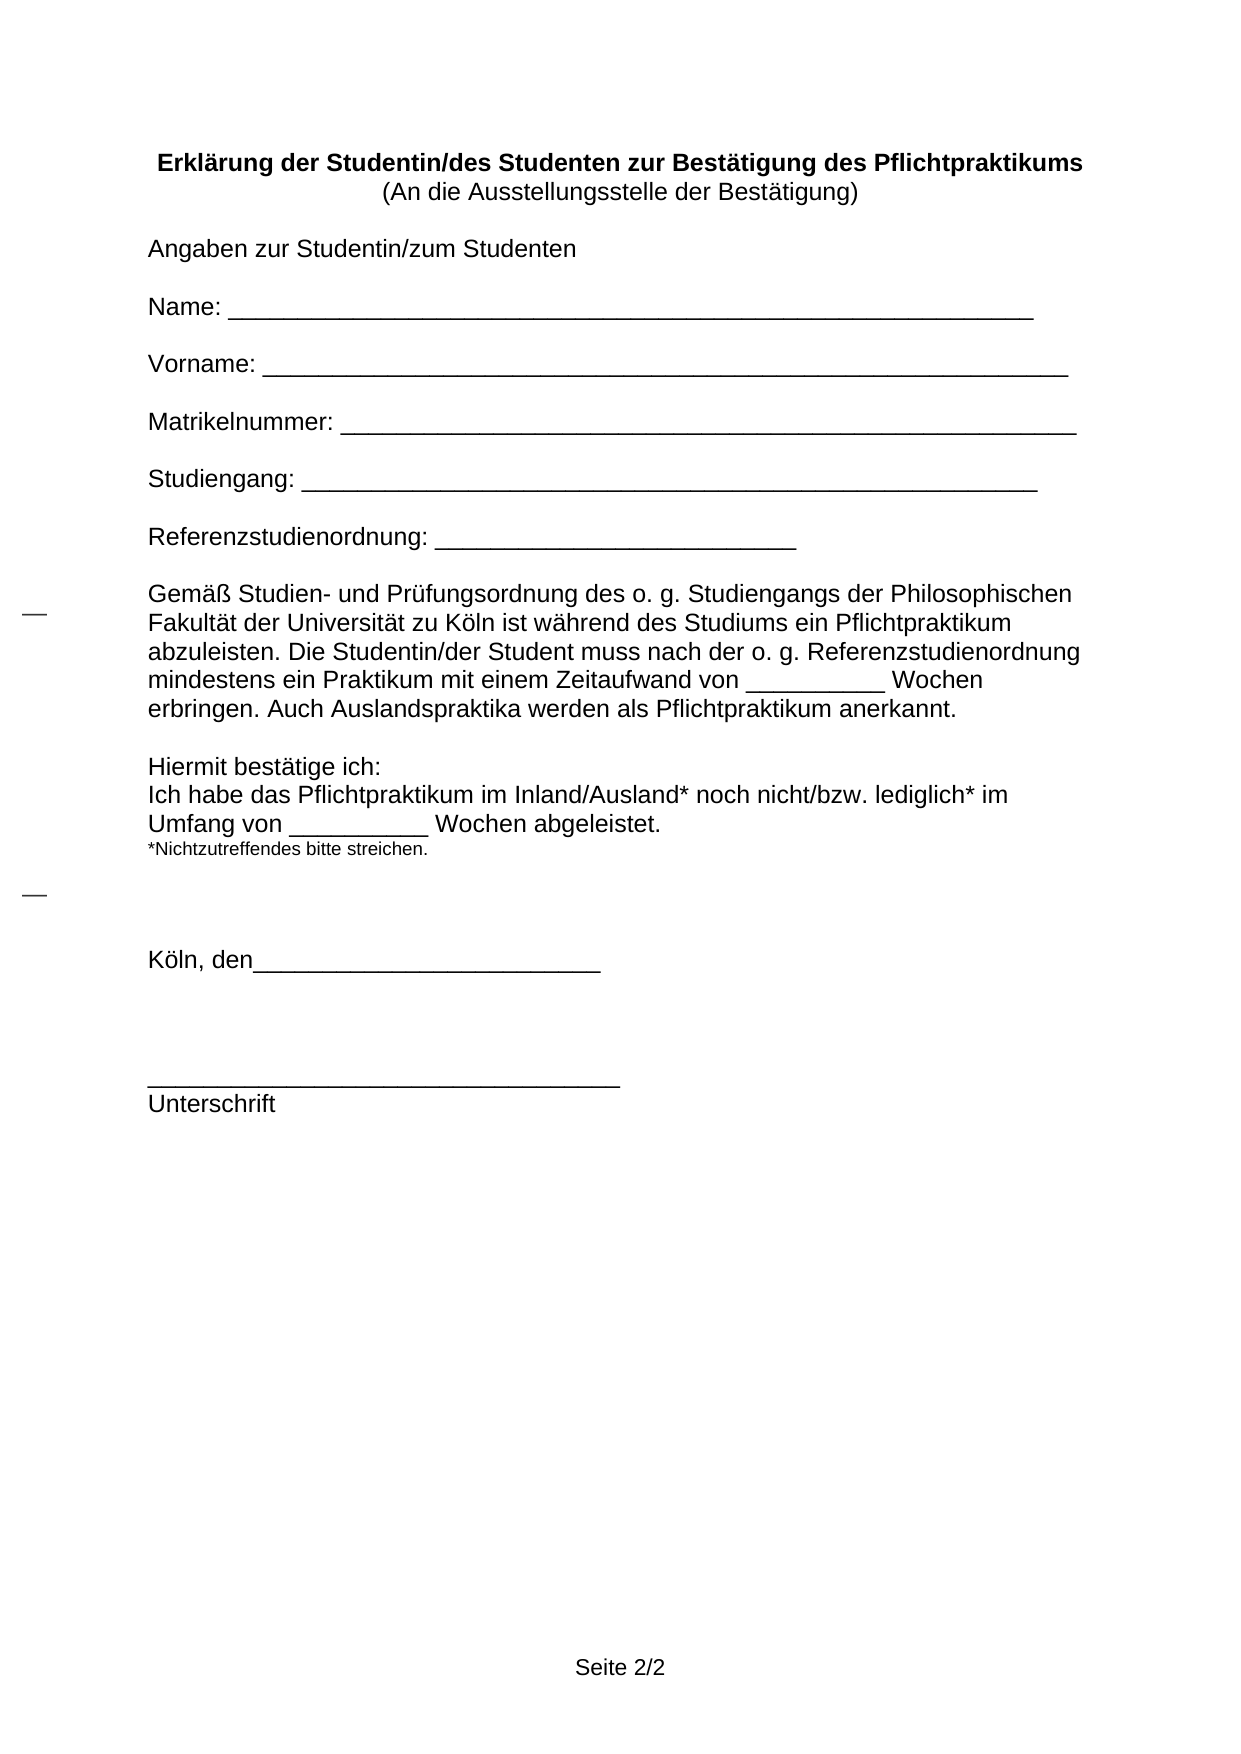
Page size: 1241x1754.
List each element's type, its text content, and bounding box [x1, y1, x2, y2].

text Gemäß Studien- und Prüfungsordnung des o. g. Studiengangs der Philosophischen Fakultät der Universität zu Köln ist während des Studiums ein Pflichtpraktikum abzuleisten. Die Studentin/der Student muss nach der o. g. Referenzstudienordnung mindestens ein Praktikum mit einem Zeitaufwand von __________ Wochen erbringen. Auch Auslandspraktika werden als Pflichtpraktikum anerkannt. [148, 579, 1092, 723]
text Ich habe das Pflichtpraktikum im Inland/Ausland* noch nicht/bzw. lediglich* im Umfang von __________ Wochen abgeleistet. [148, 780, 1092, 838]
text *Nichtzutreffendes bitte streichen. [148, 838, 1092, 859]
text Matrikelnummer: _____________________________________________________ [148, 406, 1092, 435]
text __________________________________ [148, 1061, 1092, 1089]
text Erklärung der Studentin/des Studenten zur Bestätigung des Pflichtpraktikums (An die Ausstellungsstelle der Bestätigung) [148, 148, 1092, 205]
text Vorname: __________________________________________________________ [148, 349, 1092, 378]
text Unterschrift [148, 1089, 1092, 1118]
text Köln, den_________________________ [148, 946, 1092, 974]
text Name: __________________________________________________________ [148, 291, 1092, 320]
text Referenzstudienordnung: __________________________ [148, 521, 1092, 550]
text Hiermit bestätige ich: [148, 751, 1092, 780]
text Angaben zur Studentin/zum Studenten [148, 234, 1092, 263]
text Studiengang: _____________________________________________________ [148, 464, 1092, 493]
